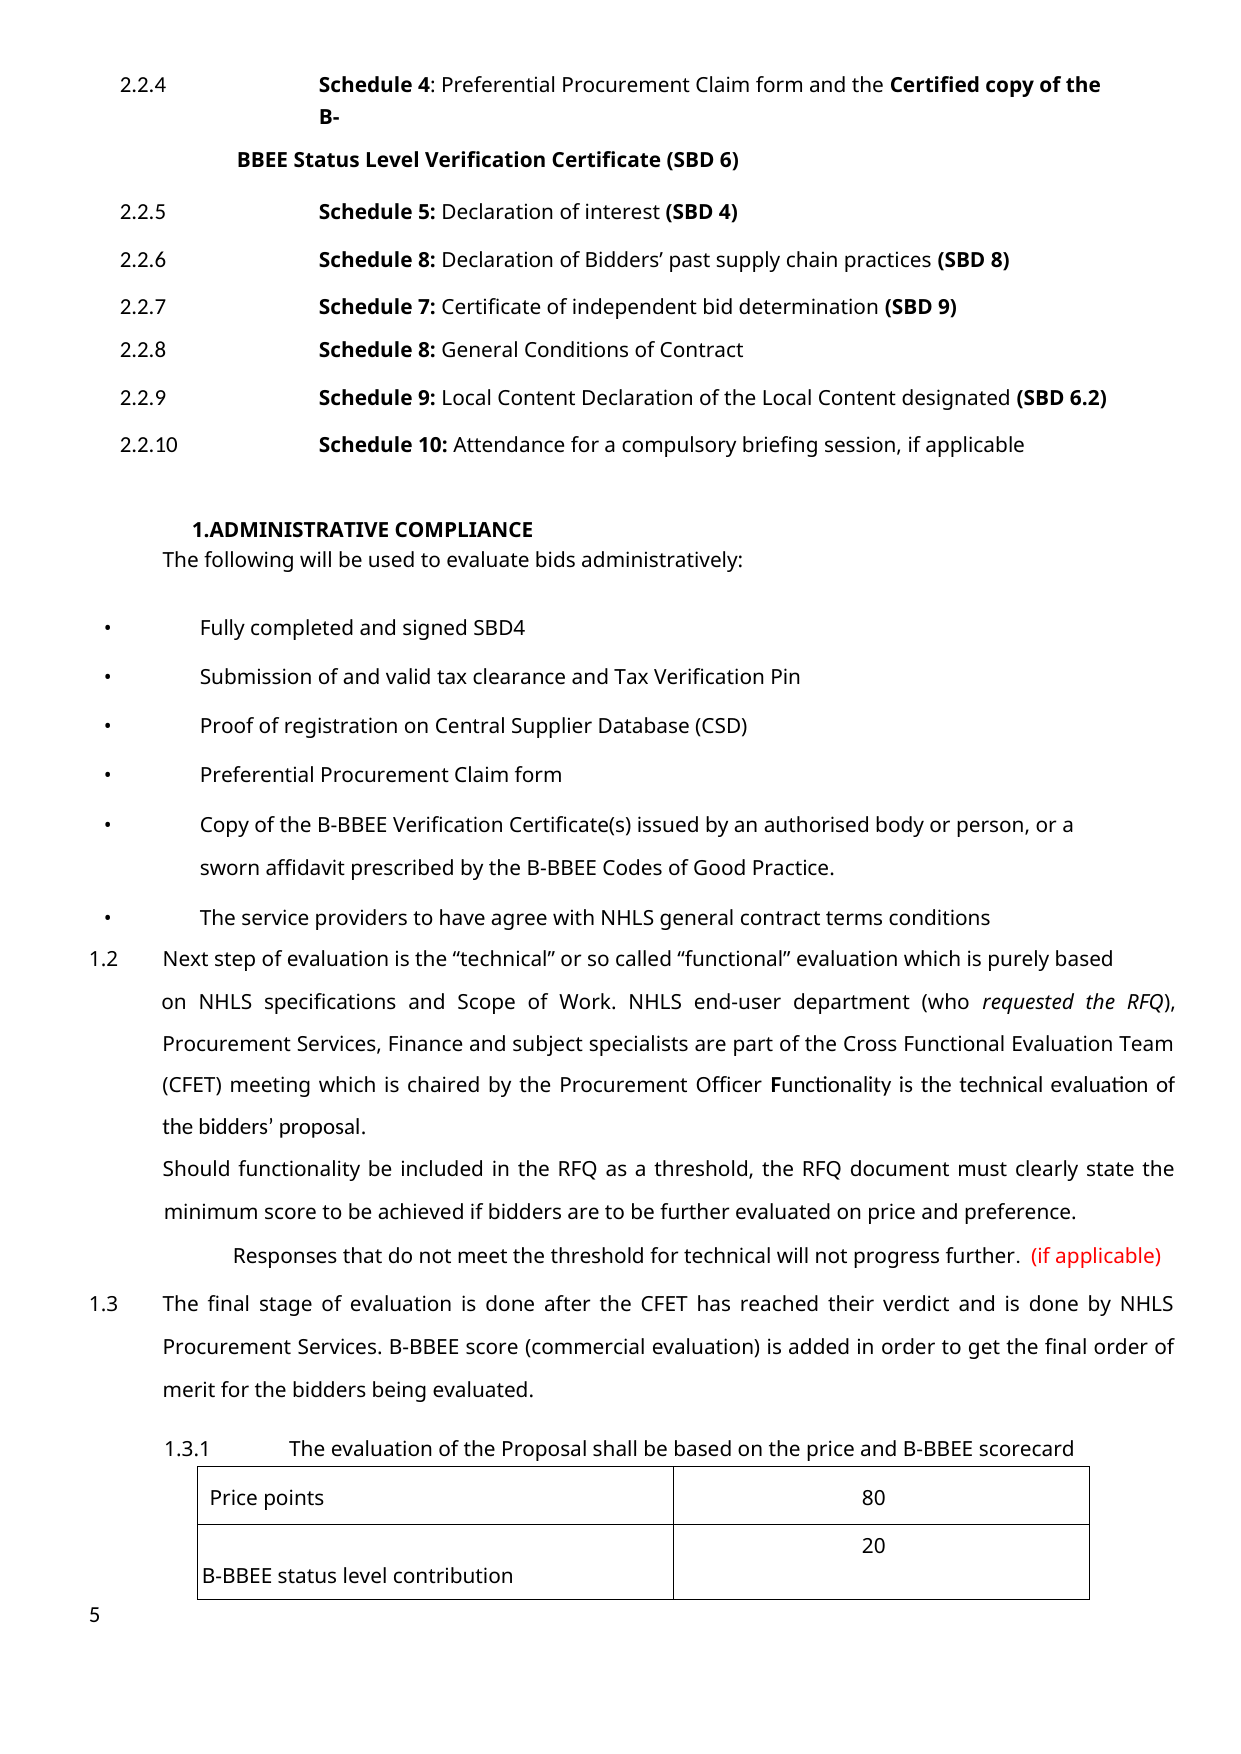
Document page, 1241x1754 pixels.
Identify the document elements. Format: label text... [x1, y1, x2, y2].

list Schedule 8: Declaration of Bidders’ past supply chain practices (SBD 8) [119, 245, 1176, 273]
list Schedule 8: General Conditions of Contract [119, 335, 1176, 364]
table_header Price points [198, 1467, 673, 1524]
text on NHLS specifications and Scope of Work. NHLS end-user department (who requested the RFQ), Procurement Services, Finance and subject specialists are part of the Cross Functional Evaluation Team (CFET) meeting which is chaired by the Procurement Officer Functionality is the technical evaluation of the bidders’ proposal. [161, 987, 1176, 1141]
list Fully completed and signed SBD4 [103, 613, 1176, 642]
list Proof of registration on Central Supplier Database (CSD) [103, 711, 1176, 740]
text BBEE Status Level Verification Certificate (SBD 6) [237, 145, 1211, 174]
list Submission of and valid tax clearance and Tax Verification Pin [103, 662, 1176, 691]
list Preferential Procurement Claim form [103, 760, 1176, 789]
list Schedule 5: Declaration of interest (SBD 4) [119, 197, 1176, 226]
list Schedule 9: Local Content Declaration of the Local Content designated (SBD 6.2) [119, 383, 1176, 411]
table_header 80 [674, 1467, 1089, 1524]
text 1.3.1 The evaluation of the Proposal shall be based on the price and B-BBEE scorecard [0, 1434, 1211, 1463]
table_cell 20 [674, 1525, 1089, 1599]
list Schedule 10: Attendance for a compulsory briefing session, if applicable [119, 430, 1176, 459]
text sworn affidavit prescribed by the B-BBEE Codes of Good Practice. [199, 853, 1176, 882]
list Copy of the B-BBEE Verification Certificate(s) issued by an authorised body or person, or a [103, 810, 1176, 838]
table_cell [198, 1525, 673, 1599]
list Next step of evaluation is the “technical” or so called “functional” evaluation which is purely based [89, 944, 1176, 972]
text Responses that do not meet the threshold for technical will not progress further. (if applicable) [0, 1241, 1161, 1269]
text 1.ADMINISTRATIVE COMPLIANCE [154, 515, 1211, 543]
list Schedule 7: Certificate of independent bid determination (SBD 9) [119, 292, 1176, 321]
list The service providers to have agree with NHLS general contract terms conditions [103, 903, 1176, 932]
text B- [319, 102, 1211, 130]
text The following will be used to evaluate bids administratively: [162, 546, 1176, 574]
list The final stage of evaluation is done after the CFET has reached their verdict and is done by NHLS Procurement Services. B-BBEE score (commercial evaluation) is added in order to get the final order of merit for the bidders being evaluated. [89, 1289, 1176, 1403]
text Should functionality be included in the RFQ as a threshold, the RFQ document must clearly state the minimum score to be achieved if bidders are to be further evaluated on price and preference. [162, 1154, 1176, 1226]
list Schedule 4: Preferential Procurement Claim form and the Certified copy of the [119, 70, 1176, 99]
